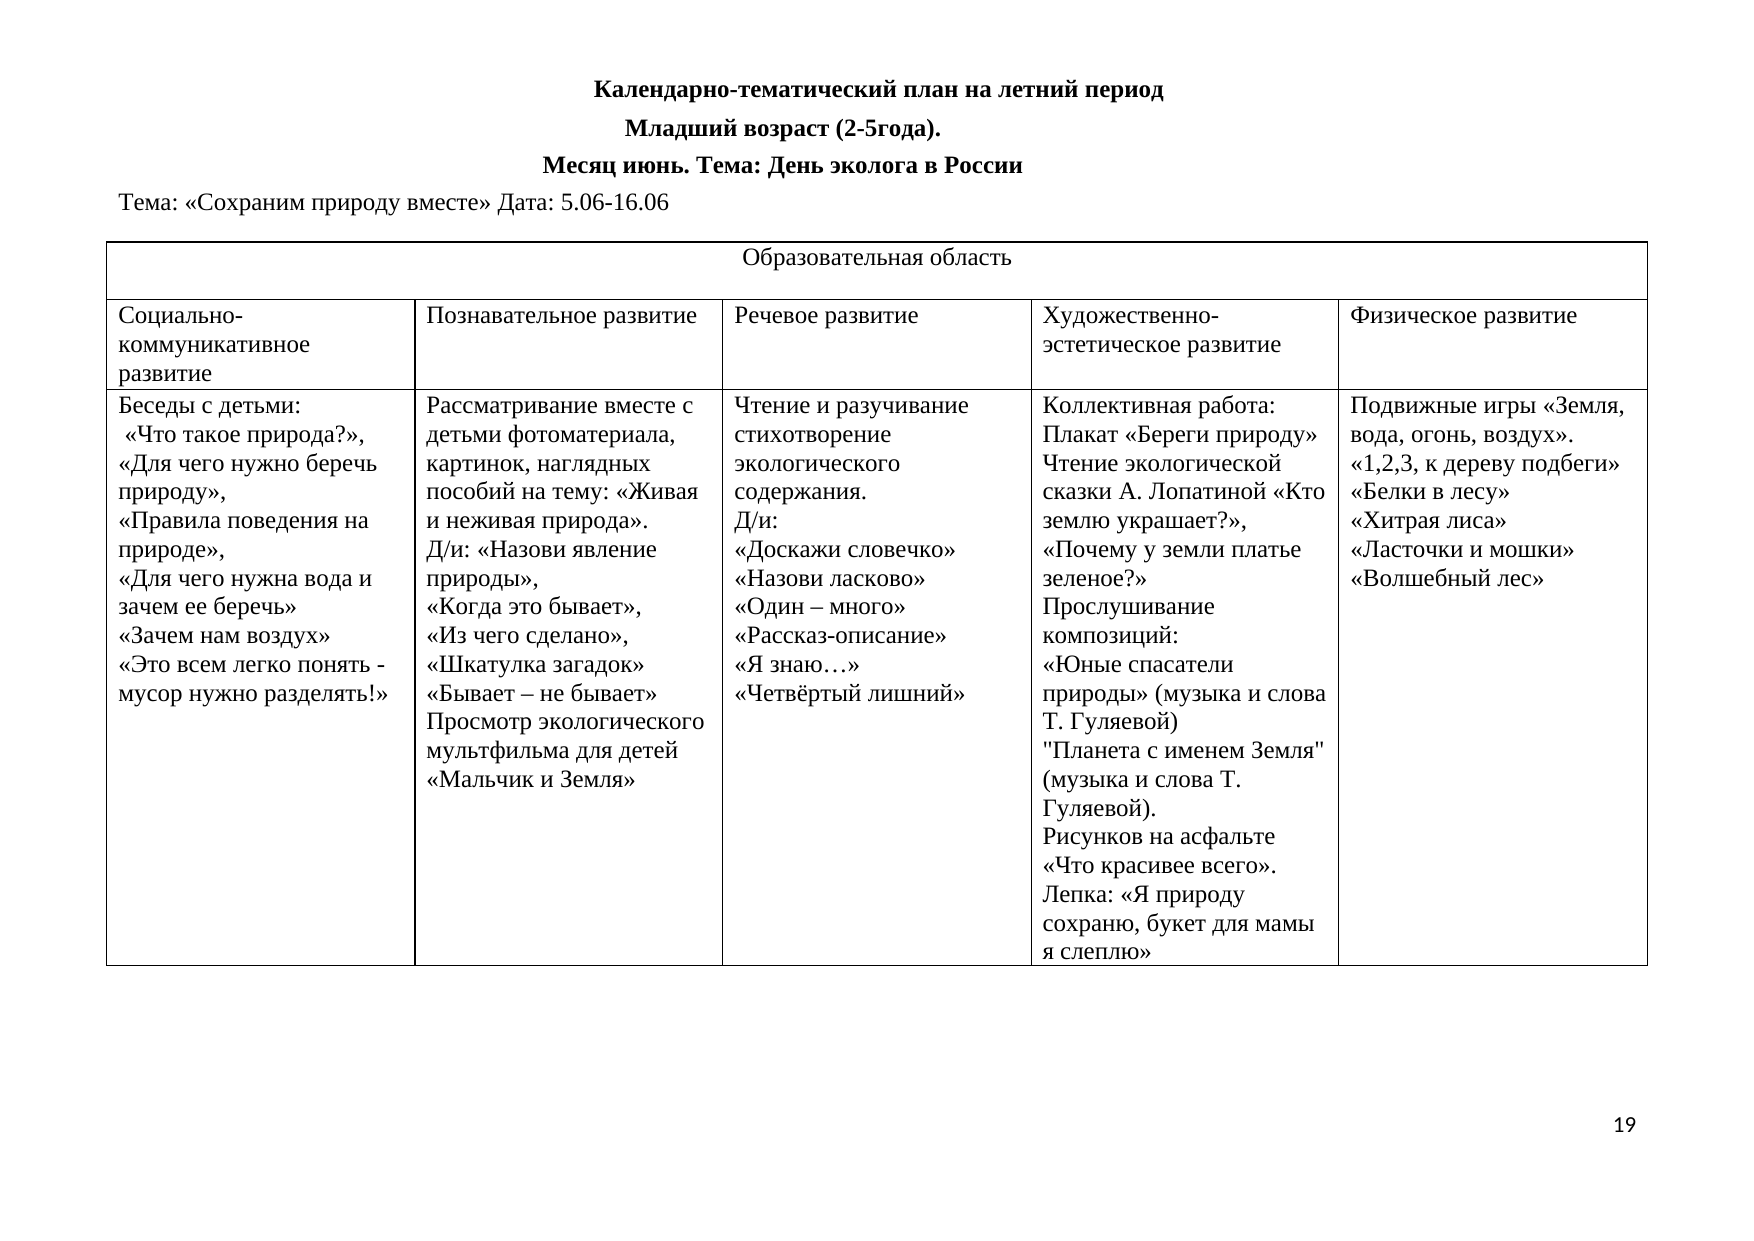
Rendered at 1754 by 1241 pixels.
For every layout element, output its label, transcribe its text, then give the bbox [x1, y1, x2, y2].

text Тема: «Сохраним природу вместе» Дата: 5.06-16.06 [118, 187, 1636, 216]
table_cell Речевое развитие [723, 300, 1031, 389]
table_cell Беседы с детьми: «Что такое природа?», «Для чего нужно беречь природу», «Правила поведения на природе», «Для чего нужна вода и зачем ее беречь» «Зачем нам воздух» «Это всем легко понять - мусор нужно разделять!» [107, 390, 414, 965]
table_header Образовательная область [107, 243, 1647, 299]
text Младший возраст (2-5года). [118, 113, 1447, 142]
table_cell Социально-коммуникативное развитие [107, 300, 414, 389]
text Месяц июнь. Тема: День эколога в России [118, 150, 1447, 179]
text Календарно-тематический план на летний период [118, 74, 1639, 103]
table_cell Подвижные игры «Земля, вода, огонь, воздух». «1,2,3, к дереву подбеги» «Белки в лесу» «Хитрая лиса» «Ласточки и мошки» «Волшебный лес» [1339, 390, 1647, 965]
table_cell Рассматривание вместе с детьми фотоматериала, картинок, наглядных пособий на тему: «Живая и неживая природа». Д/и: «Назови явление природы», «Когда это бывает», «Из чего сделано», «Шкатулка загадок» «Бывает – не бывает» Просмотр экологического мультфильма для детей «Мальчик и Земля» [416, 390, 722, 965]
table_cell Чтение и разучивание стихотворение экологического содержания. Д/и: «Доскажи словечко» «Назови ласково» «Один – много» «Рассказ-описание» «Я знаю…» «Четвёртый лишний» [723, 390, 1031, 965]
table_cell Физическое развитие [1339, 300, 1647, 389]
table_cell Коллективная работа: Плакат «Береги природу» Чтение экологической сказки А. Лопатиной «Кто землю украшает?», «Почему у земли платье зеленое?» Прослушивание композиций: «Юные спасатели природы» (музыка и слова Т. Гуляевой) "Планета с именем Земля" (музыка и слова Т. Гуляевой). Рисунков на асфальте «Что красивее всего». Лепка: «Я природу сохраню, букет для мамы я слеплю» [1032, 390, 1338, 965]
table_cell Художественно-эстетическое развитие [1032, 300, 1338, 389]
table_cell Познавательное развитие [416, 300, 722, 389]
